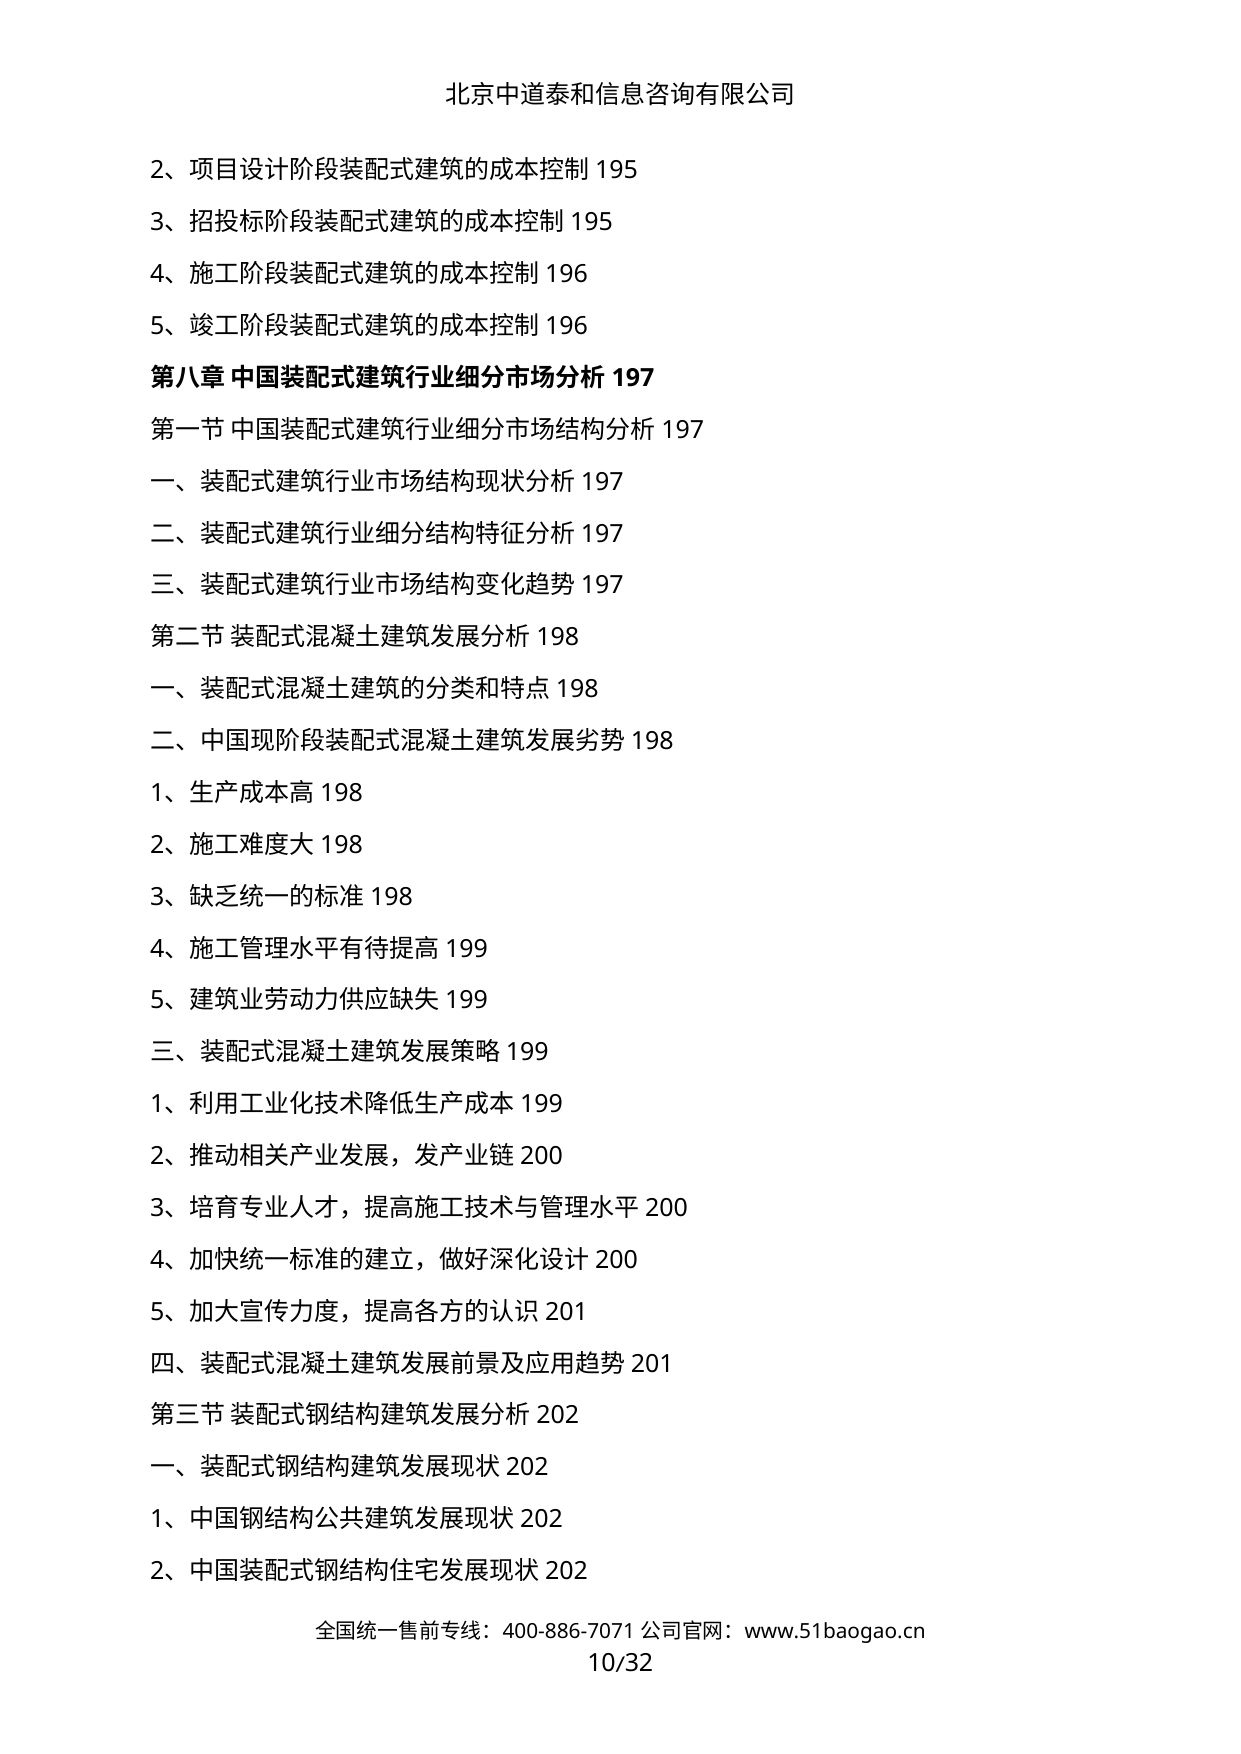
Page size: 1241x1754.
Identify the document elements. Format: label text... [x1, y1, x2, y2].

text 2、施工难度大 198 [150, 824, 1090, 861]
text 第二节 装配式混凝土建筑发展分析 198 [150, 617, 1090, 653]
text 3、招投标阶段装配式建筑的成本控制 195 [150, 202, 1090, 238]
text 3、培育专业人才，提高施工技术与管理水平 200 [150, 1187, 1090, 1224]
text 2、推动相关产业发展，发产业链 200 [150, 1136, 1090, 1172]
text 第八章 中国装配式建筑行业细分市场分析 197 [150, 357, 1090, 394]
text 二、中国现阶段装配式混凝土建筑发展劣势 198 [150, 721, 1090, 757]
text 1、生产成本高 198 [150, 772, 1090, 809]
text 1、中国钢结构公共建筑发展现状 202 [150, 1499, 1090, 1535]
text 2、项目设计阶段装配式建筑的成本控制 195 [150, 150, 1090, 186]
text 5、加大宣传力度，提高各方的认识 201 [150, 1291, 1090, 1327]
text 四、装配式混凝土建筑发展前景及应用趋势 201 [150, 1343, 1090, 1379]
text 第三节 装配式钢结构建筑发展分析 202 [150, 1395, 1090, 1431]
text 2、中国装配式钢结构住宅发展现状 202 [150, 1551, 1090, 1587]
text 1、利用工业化技术降低生产成本 199 [150, 1084, 1090, 1120]
text 5、建筑业劳动力供应缺失 199 [150, 980, 1090, 1016]
text 第一节 中国装配式建筑行业细分市场结构分析 197 [150, 409, 1090, 446]
text 4、加快统一标准的建立，做好深化设计 200 [150, 1239, 1090, 1276]
text 三、装配式混凝土建筑发展策略 199 [150, 1032, 1090, 1068]
text 5、竣工阶段装配式建筑的成本控制 196 [150, 306, 1090, 342]
text 一、装配式建筑行业市场结构现状分析 197 [150, 461, 1090, 497]
text 一、装配式钢结构建筑发展现状 202 [150, 1447, 1090, 1483]
text 4、施工管理水平有待提高 199 [150, 928, 1090, 964]
text 4、施工阶段装配式建筑的成本控制 196 [150, 254, 1090, 290]
text 3、缺乏统一的标准 198 [150, 876, 1090, 912]
text 一、装配式混凝土建筑的分类和特点 198 [150, 669, 1090, 705]
text 三、装配式建筑行业市场结构变化趋势 197 [150, 565, 1090, 601]
text 二、装配式建筑行业细分结构特征分析 197 [150, 513, 1090, 549]
